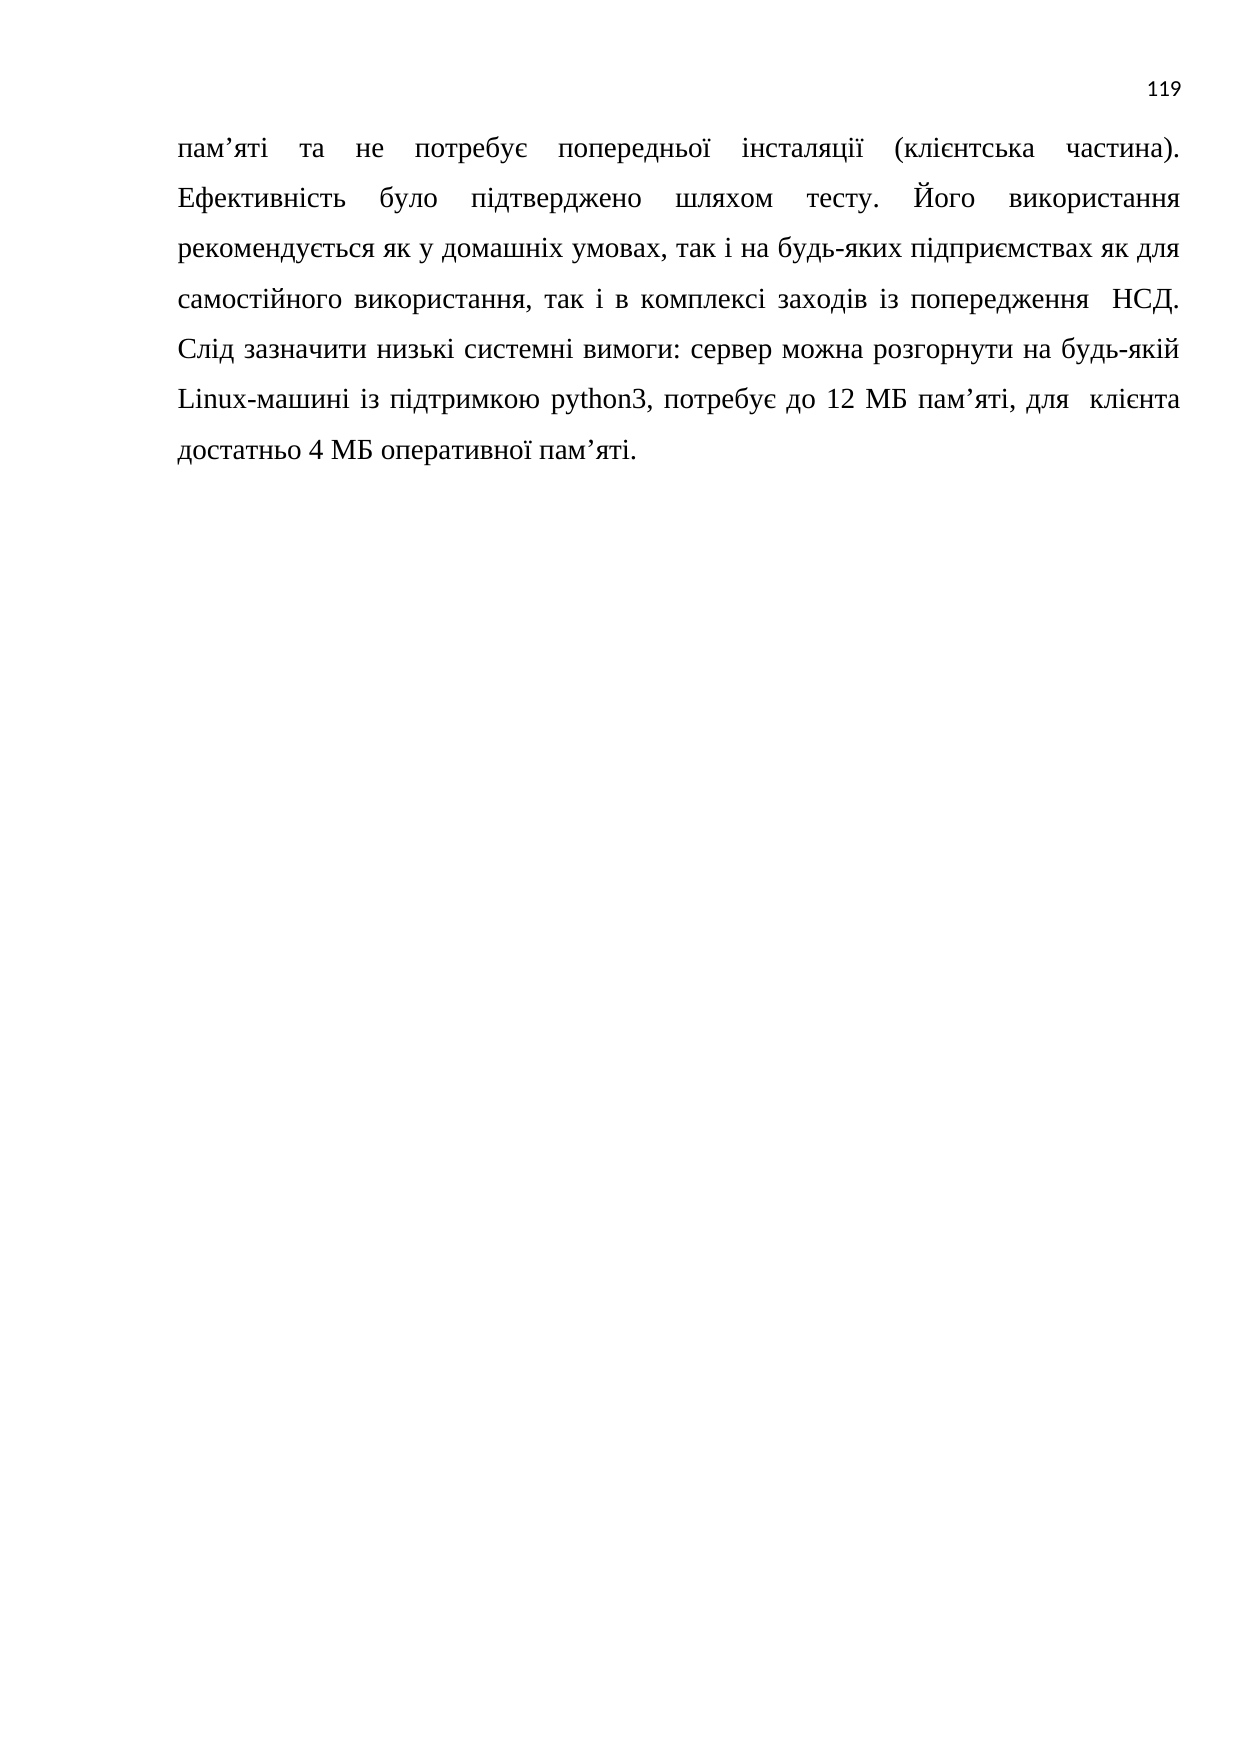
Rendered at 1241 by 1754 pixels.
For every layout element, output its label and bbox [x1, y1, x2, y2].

text [177, 130, 1181, 465]
